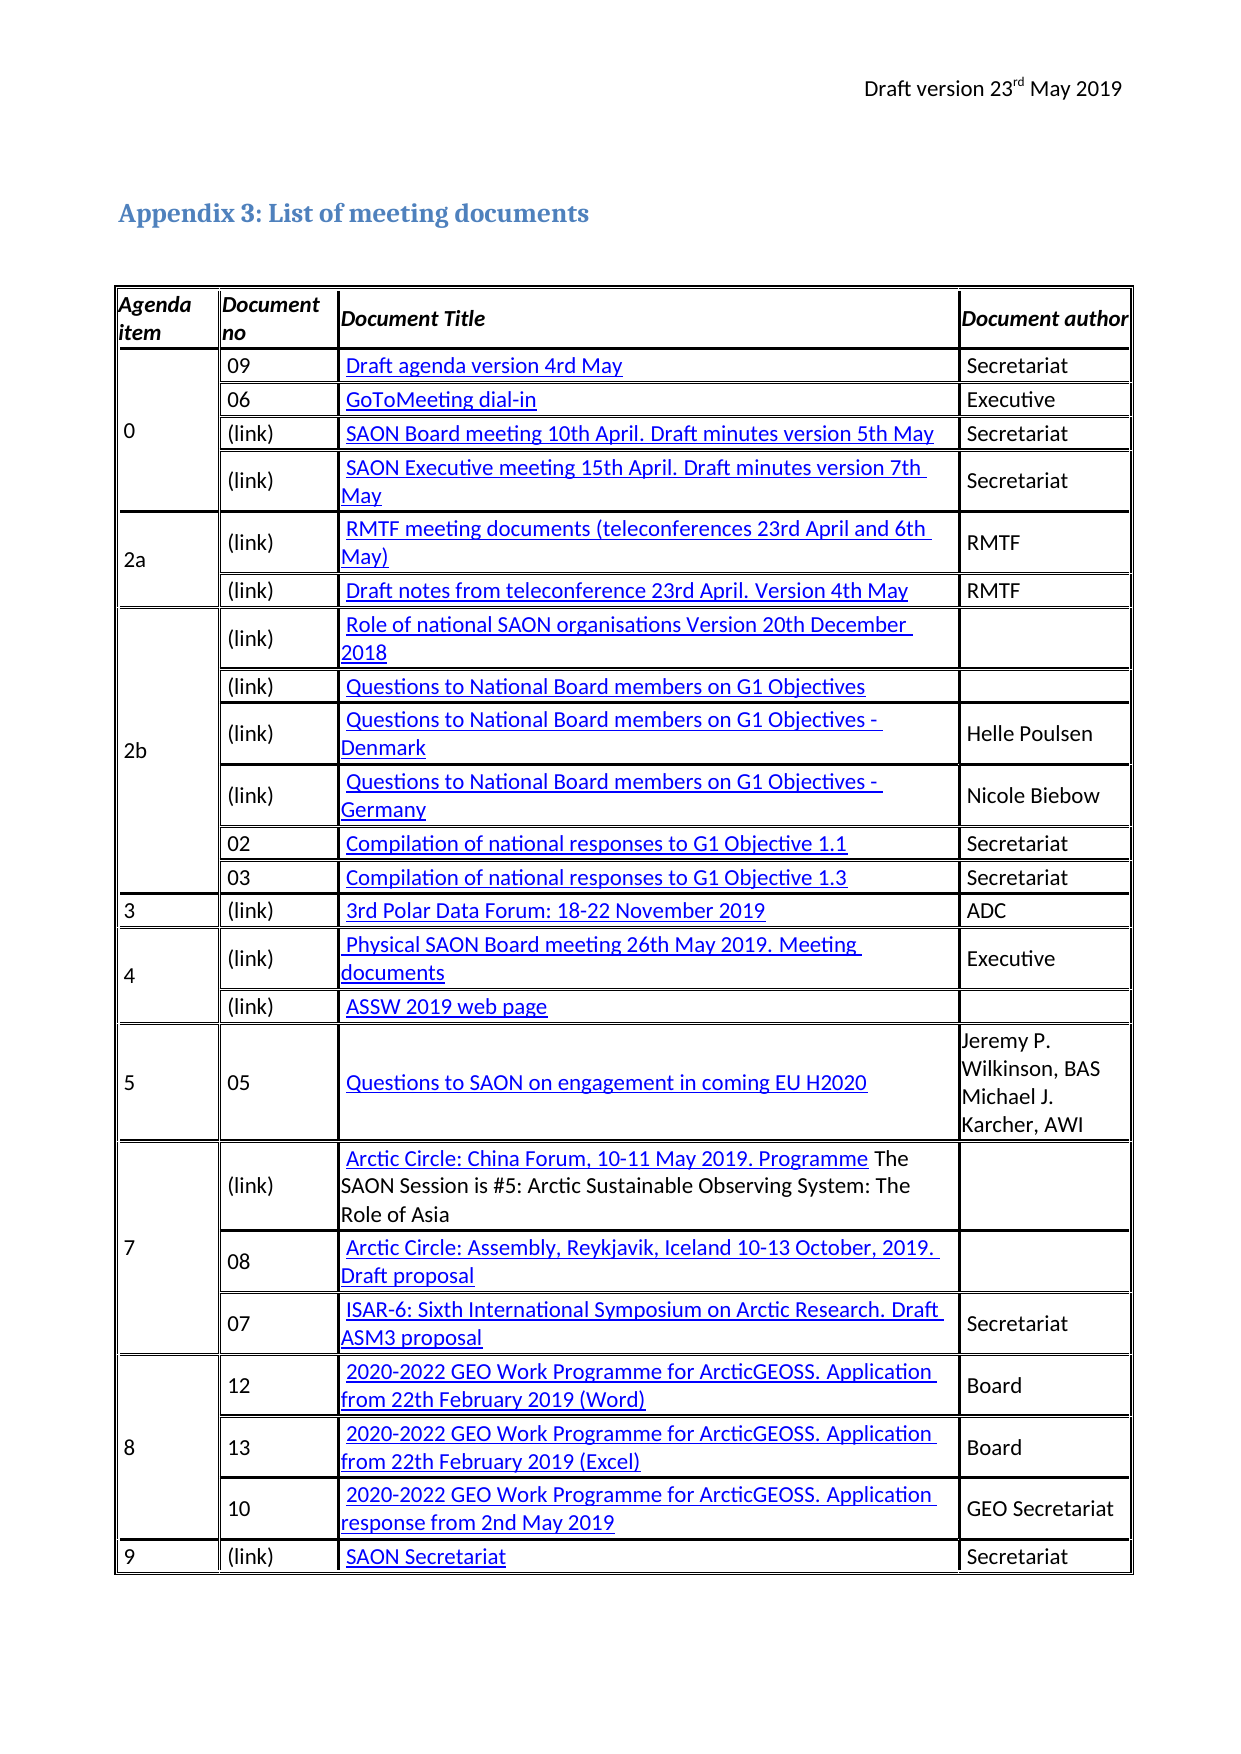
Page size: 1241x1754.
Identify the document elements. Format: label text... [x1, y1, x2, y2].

table_cell Questions to SAON on engagement in coming EU H2020 [340, 1025, 958, 1139]
table_cell 05 [221, 1025, 337, 1139]
table_cell Executive [959, 926, 1132, 988]
table_cell SAON Executive meeting 15th April. Draft minutes version 7th May [340, 452, 958, 510]
table_cell ASSW 2019 web page [340, 991, 958, 1021]
table_cell 2020-2022 GEO Work Programme for ArcticGEOSS. Application from 22th February 2019 (Word) [340, 1356, 958, 1414]
table_cell Role of national SAON organisations Version 20th December 2018 [340, 609, 958, 667]
table_cell 2020-2022 GEO Work Programme for ArcticGEOSS. Application from 22th February 2019 (Excel) [340, 1418, 958, 1476]
table_cell Secretariat [961, 448, 1131, 510]
table_cell Questions to National Board members on G1 Objectives - Germany [340, 766, 958, 824]
table_cell (link) [221, 513, 337, 572]
table_cell RMTF [959, 572, 1132, 606]
table_cell Secretariat [961, 347, 1130, 381]
table_header Document Title [338, 287, 959, 347]
table_cell [961, 1139, 1131, 1229]
table_header Document author [959, 289, 1130, 347]
table_cell Secretariat [961, 825, 1131, 858]
subtitle Appendix 3: List of meeting documents [118, 198, 1122, 229]
table_cell GoToMeeting dial-in [340, 384, 958, 414]
table_cell Board [961, 1353, 1131, 1414]
table_cell ISAR-6: Sixth International Symposium on Arctic Research. Draft ASM3 proposal [340, 1294, 958, 1352]
table_cell 10 [221, 1479, 337, 1538]
table_cell Helle Poulsen [961, 701, 1130, 763]
table_cell Questions to National Board members on G1 Objectives [340, 671, 958, 701]
table_cell Arctic Circle: Assembly, Reykjavik, Iceland 10-13 October, 2019. Draft proposal [340, 1232, 958, 1291]
table_cell 5 [118, 1021, 218, 1139]
table_cell SAON Board meeting 10th April. Draft minutes version 5th May [340, 418, 958, 448]
table_cell (link) [221, 418, 337, 448]
table_cell 0 [118, 347, 218, 510]
table_cell (link) [221, 609, 337, 667]
table_cell 2020-2022 GEO Work Programme for ArcticGEOSS. Application response from 2nd May 2019 [340, 1479, 958, 1538]
table_cell Executive [959, 381, 1132, 414]
table_cell 8 [118, 1353, 218, 1538]
table_cell Physical SAON Board meeting 26th May 2019. Meeting documents [340, 929, 958, 988]
table_cell Draft notes from teleconference 23rd April. Version 4th May [340, 575, 958, 606]
table_cell Secretariat [959, 1538, 1132, 1572]
table_cell Questions to National Board members on G1 Objectives - Denmark [340, 704, 958, 763]
table_cell (link) [221, 895, 337, 926]
table_cell 02 [221, 828, 337, 858]
table_cell RMTF [961, 510, 1130, 572]
table_cell [959, 988, 1132, 1021]
table_cell 03 [221, 862, 337, 892]
table_cell Draft agenda version 4rd May [340, 350, 958, 381]
table_cell Secretariat [961, 858, 1131, 892]
table_cell (link) [221, 991, 337, 1021]
table_cell Nicole Biebow [961, 763, 1132, 824]
table_cell Secretariat [959, 1291, 1132, 1352]
table_cell (link) [220, 1541, 338, 1572]
table_cell (link) [221, 452, 337, 510]
table_cell 12 [221, 1356, 337, 1414]
table_cell 3 [118, 892, 218, 926]
table_cell RMTF meeting documents (teleconferences 23rd April and 6th May) [340, 513, 958, 572]
table_cell (link) [221, 1143, 337, 1229]
table_cell (link) [221, 575, 337, 606]
table_cell 13 [221, 1418, 337, 1476]
table_cell [959, 606, 1132, 667]
table_cell 9 [116, 1538, 219, 1572]
table_cell [961, 1229, 1130, 1291]
table_cell Jeremy P. Wilkinson, BAS Michael J. Karcher, AWI [961, 1021, 1131, 1139]
table_cell 7 [118, 1139, 218, 1352]
table_cell 2a [118, 510, 218, 606]
table_cell Compilation of national responses to G1 Objective 1.1 [340, 828, 958, 858]
table_cell 06 [221, 384, 337, 414]
table_cell GEO Secretariat [961, 1476, 1130, 1538]
table_cell 3rd Polar Data Forum: 18-22 November 2019 [340, 895, 958, 926]
table_cell Arctic Circle: China Forum, 10-11 May 2019. Programme The SAON Session is #5: Arctic Sustainable Observing System: The Role of Asia [340, 1143, 958, 1229]
table_cell (link) [221, 704, 337, 763]
table_cell (link) [221, 929, 337, 988]
table_cell ADC [961, 892, 1130, 926]
table_cell 4 [116, 926, 219, 1021]
table_cell 09 [221, 350, 337, 381]
table_cell SAON Secretariat [338, 1541, 959, 1572]
table_header Agenda item [118, 289, 219, 347]
table_cell 08 [221, 1232, 337, 1291]
table_cell Board [961, 1414, 1131, 1476]
table_cell 2b [116, 606, 219, 892]
table_cell (link) [221, 671, 337, 701]
table_cell Secretariat [961, 415, 1131, 448]
table_cell (link) [221, 766, 337, 824]
table_cell [961, 667, 1131, 701]
table_cell Compilation of national responses to G1 Objective 1.3 [340, 862, 958, 892]
table_header Document no [220, 289, 338, 347]
table_cell 07 [221, 1294, 337, 1352]
